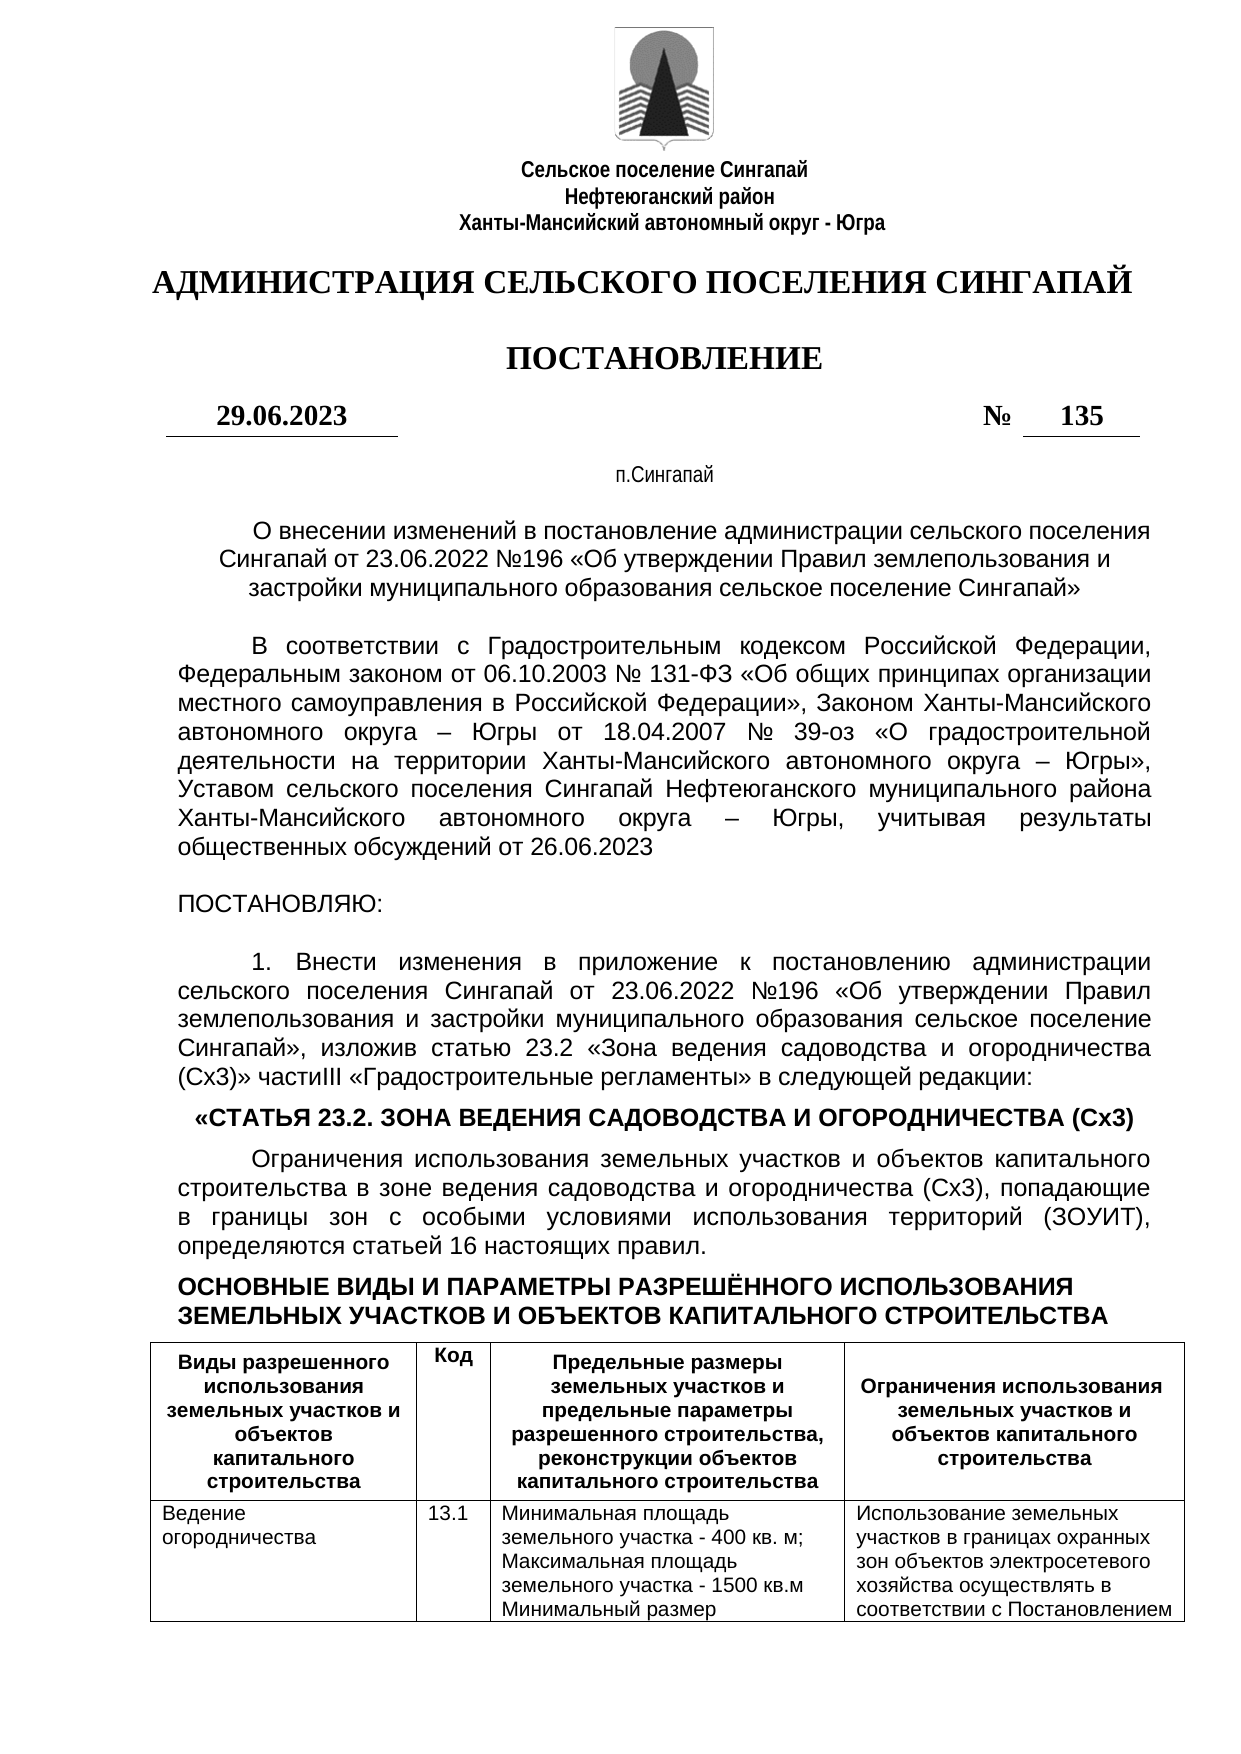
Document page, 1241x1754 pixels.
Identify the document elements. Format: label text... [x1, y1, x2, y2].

table_header 29.06.2023 [166, 399, 397, 436]
text Нефтеюганский район [177, 183, 1152, 209]
text О внесении изменений в постановление администрации сельского поселения Сингапай от 23.06.2022 №196 «Об утверждении Правил землепользования и застройки муниципального образования сельское поселение Сингапай» [177, 516, 1152, 602]
text п.Сингапай [177, 461, 1152, 487]
table_header № [398, 399, 1023, 436]
text ПОСТАНОВЛЕНИЕ [177, 300, 1152, 377]
text В соответствии с Градостроительным кодексом Российской Федерации, Федеральным законом от 06.10.2003 № 131-ФЗ «Об общих принципах организации местного самоуправления в Российской Федерации», Законом Ханты-Мансийского автономного округа – Югры от 18.04.2007 № 39-оз «О градостроительной деятельности на территории Ханты-Мансийского автономного округа – Югры», Уставом сельского поселения Сингапай Нефтеюганского муниципального района Ханты-Мансийского автономного округа – Югры, учитывая результаты общественных обсуждений от 26.06.2023 [177, 631, 1152, 861]
table_header Виды разрешенного использования земельных участков и объектов капитального строительства [151, 1343, 416, 1500]
text Сельское поселение Сингапай [177, 156, 1152, 183]
table_cell Ведение огородничества [151, 1501, 416, 1621]
list Внести изменения в приложение к постановлению администрации сельского поселения Сингапай от 23.06.2022 №196 «Об утверждении Правил землепользования и застройки муниципального образования сельское поселение Сингапай», изложив статью 23.2 «Зона ведения садоводства и огородничества (Сх3)» частиIII «Градостроительные регламенты» в следующей редакции: [177, 947, 1152, 1091]
table_header 135 [1023, 399, 1140, 436]
table_header Ограничения использования земельных участков и объектов капитального строительства [845, 1343, 1184, 1500]
text «СТАТЬЯ 23.2. ЗОНА ВЕДЕНИЯ САДОВОДСТВА И ОГОРОДНИЧЕСТВА (Сх3) [177, 1103, 1152, 1132]
text ОСНОВНЫЕ ВИДЫ И ПАРАМЕТРЫ РАЗРЕШЁННОГО ИСПОЛЬЗОВАНИЯ ЗЕМЕЛЬНЫХ УЧАСТКОВ И ОБЪЕКТОВ КАПИТАЛЬНОГО СТРОИТЕЛЬСТВА [177, 1272, 1152, 1329]
table_cell 13.1 [417, 1501, 490, 1621]
table_header Предельные размеры земельных участков и предельные параметры разрешенного строительства, реконструкции объектов капитального строительства [491, 1343, 844, 1500]
text Ограничения использования земельных участков и объектов капитального строительства в зоне ведения садоводства и огородничества (Сх3), попадающие в границы зон с особыми условиями использования территорий (ЗОУИТ), определяются статьей 16 настоящих правил. [177, 1144, 1152, 1259]
text АДМИНИСТРАЦИЯ СЕЛЬСКОГО ПОСЕЛЕНИЯ СИНГАПАЙ [133, 262, 1152, 300]
text ПОСТАНОВЛЯЮ: [177, 889, 1152, 918]
table_header Код [417, 1343, 490, 1500]
text Ханты-Мансийский автономный округ - Югра [177, 209, 1152, 236]
picture [614, 27, 714, 151]
